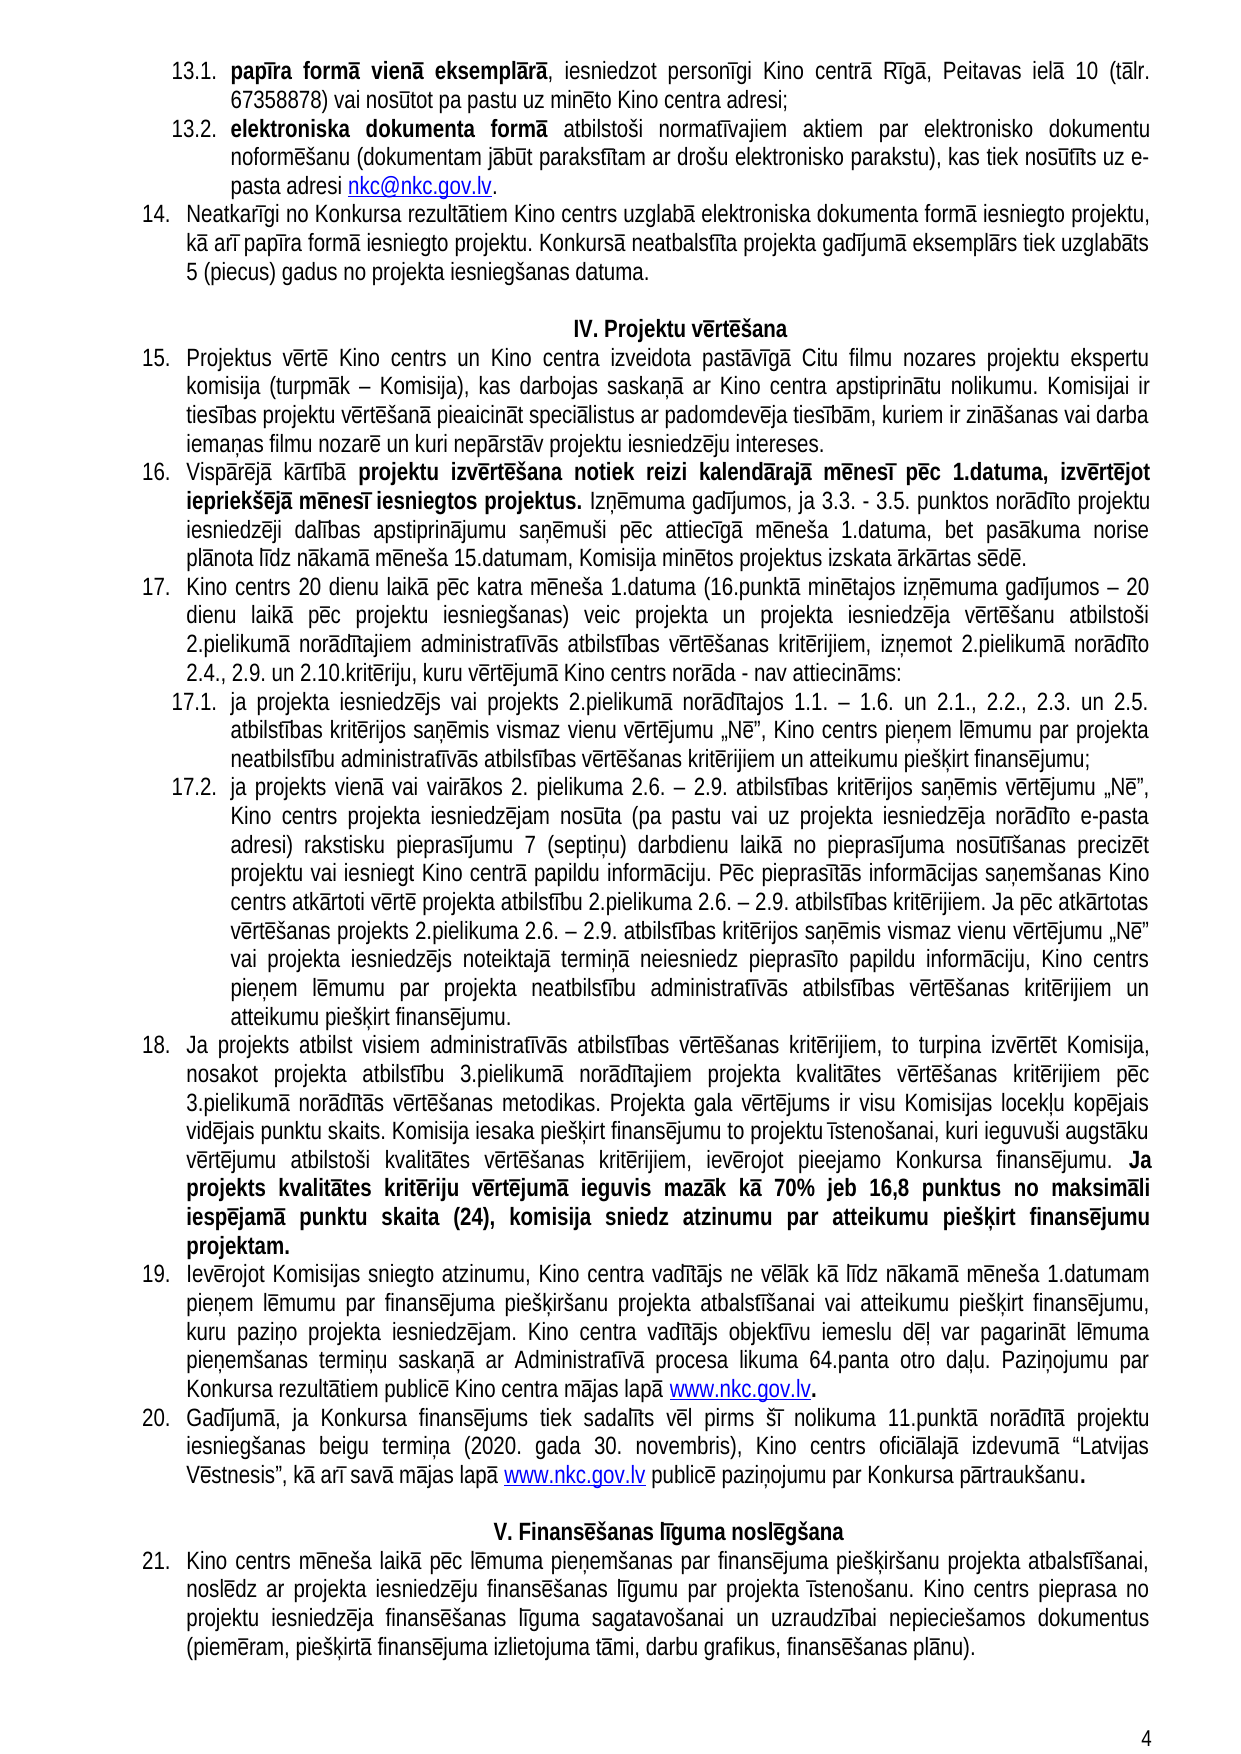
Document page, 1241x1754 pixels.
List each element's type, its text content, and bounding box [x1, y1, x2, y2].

list Projektus vērtē Kino centrs un Kino centra izveidota pastāvīgā Citu filmu nozares projektu ekspertu komisija (turpmāk – Komisija), kas darbojas saskaņā ar Kino centra apstiprinātu nolikumu. Komisijai ir tiesības projektu vērtēšanā pieaicināt speciālistus ar padomdevēja tiesībām, kuriem ir zināšanas vai darba iemaņas filmu nozarē un kuri nepārstāv projektu iesniedzēju intereses. [142, 343, 1152, 457]
list papīra formā vienā eksemplārā, iesniedzot personīgi Kino centrā Rīgā, Peitavas ielā 10 (tālr. 67358878) vai nosūtot pa pastu uz minēto Kino centra adresi; [171, 56, 1152, 113]
text IV. Projektu vērtēšana [209, 314, 1152, 343]
list Ja projekts atbilst visiem administratīvās atbilstības vērtēšanas kritērijiem, to turpina izvērtēt Komisija, nosakot projekta atbilstību 3.pielikumā norādītajiem projekta kvalitātes vērtēšanas kritērijiem pēc 3.pielikumā norādītās vērtēšanas metodikas. Projekta gala vērtējums ir visu Komisijas locekļu kopējais vidējais punktu skaits. Komisija iesaka piešķirt finansējumu to projektu īstenošanai, kuri ieguvuši augstāku vērtējumu atbilstoši kvalitātes vērtēšanas kritērijiem, ievērojot pieejamo Konkursa finansējumu. Ja projekts kvalitātes kritēriju vērtējumā ieguvis mazāk kā 70% jeb 16,8 punktus no maksimāli iespējamā punktu skaita (24), komisija sniedz atzinumu par atteikumu piešķirt finansējumu projektam. [142, 1030, 1152, 1259]
list Neatkarīgi no Konkursa rezultātiem Kino centrs uzglabā elektroniska dokumenta formā iesniegto projektu, kā arī papīra formā iesniegto projektu. Konkursā neatbalstīta projekta gadījumā eksemplārs tiek uzglabāts 5 (piecus) gadus no projekta iesniegšanas datuma. [142, 199, 1152, 285]
list Gadījumā, ja Konkursa finansējums tiek sadalīts vēl pirms šī nolikuma 11.punktā norādītā projektu iesniegšanas beigu termiņa (2020. gada 30. novembris), Kino centrs oficiālajā izdevumā “Latvijas Vēstnesis”, kā arī savā mājas lapā www.nkc.gov.lv publicē paziņojumu par Konkursa pārtraukšanu. [142, 1403, 1152, 1488]
text V. Finansēšanas līguma noslēgšana [186, 1517, 1152, 1546]
list elektroniska dokumenta formā atbilstoši normatīvajiem aktiem par elektronisko dokumentu noformēšanu (dokumentam jābūt parakstītam ar drošu elektronisko parakstu), kas tiek nosūtīts uz e-pasta adresi nkc@nkc.gov.lv. [171, 113, 1152, 199]
list Vispārējā kārtībā projektu izvērtēšana notiek reizi kalendārajā mēnesī pēc 1.datuma, izvērtējot iepriekšējā mēnesī iesniegtos projektus. Izņēmuma gadījumos, ja 3.3. - 3.5. punktos norādīto projektu iesniedzēji dalības apstiprinājumu saņēmuši pēc attiecīgā mēneša 1.datuma, bet pasākuma norise plānota līdz nākamā mēneša 15.datumam, Komisija minētos projektus izskata ārkārtas sēdē. [142, 457, 1152, 572]
list Ievērojot Komisijas sniegto atzinumu, Kino centra vadītājs ne vēlāk kā līdz nākamā mēneša 1.datumam pieņem lēmumu par finansējuma piešķiršanu projekta atbalstīšanai vai atteikumu piešķirt finansējumu, kuru paziņo projekta iesniedzējam. Kino centra vadītājs objektīvu iemeslu dēļ var pagarināt lēmuma pieņemšanas termiņu saskaņā ar Administratīvā procesa likuma 64.panta otro daļu. Paziņojumu par Konkursa rezultātiem publicē Kino centra mājas lapā www.nkc.gov.lv. [142, 1259, 1152, 1403]
list Kino centrs mēneša laikā pēc lēmuma pieņemšanas par finansējuma piešķiršanu projekta atbalstīšanai, noslēdz ar projekta iesniedzēju finansēšanas līgumu par projekta īstenošanu. Kino centrs pieprasa no projektu iesniedzēja finansēšanas līguma sagatavošanai un uzraudzībai nepieciešamos dokumentus (piemēram, piešķirtā finansējuma izlietojuma tāmi, darbu grafikus, finansēšanas plānu). [142, 1546, 1152, 1660]
list ja projekts vienā vai vairākos 2. pielikuma 2.6. – 2.9. atbilstības kritērijos saņēmis vērtējumu „Nē”, Kino centrs projekta iesniedzējam nosūta (pa pastu vai uz projekta iesniedzēja norādīto e-pasta adresi) rakstisku pieprasījumu 7 (septiņu) darbdienu laikā no pieprasījuma nosūtīšanas precizēt projektu vai iesniegt Kino centrā papildu informāciju. Pēc pieprasītās informācijas saņemšanas Kino centrs atkārtoti vērtē projekta atbilstību 2.pielikuma 2.6. – 2.9. atbilstības kritērijiem. Ja pēc atkārtotas vērtēšanas projekts 2.pielikuma 2.6. – 2.9. atbilstības kritērijos saņēmis vismaz vienu vērtējumu „Nē” vai projekta iesniedzējs noteiktajā termiņā neiesniedz pieprasīto papildu informāciju, Kino centrs pieņem lēmumu par projekta neatbilstību administratīvās atbilstības vērtēšanas kritērijiem un atteikumu piešķirt finansējumu. [171, 772, 1152, 1030]
list ja projekta iesniedzējs vai projekts 2.pielikumā norādītajos 1.1. – 1.6. un 2.1., 2.2., 2.3. un 2.5. atbilstības kritērijos saņēmis vismaz vienu vērtējumu „Nē”, Kino centrs pieņem lēmumu par projekta neatbilstību administratīvās atbilstības vērtēšanas kritērijiem un atteikumu piešķirt finansējumu; [171, 686, 1152, 772]
list Kino centrs 20 dienu laikā pēc katra mēneša 1.datuma (16.punktā minētajos izņēmuma gadījumos – 20 dienu laikā pēc projektu iesniegšanas) veic projekta un projekta iesniedzēja vērtēšanu atbilstoši 2.pielikumā norādītajiem administratīvās atbilstības vērtēšanas kritērijiem, izņemot 2.pielikumā norādīto 2.4., 2.9. un 2.10.kritēriju, kuru vērtējumā Kino centrs norāda - nav attiecināms: [142, 572, 1152, 686]
